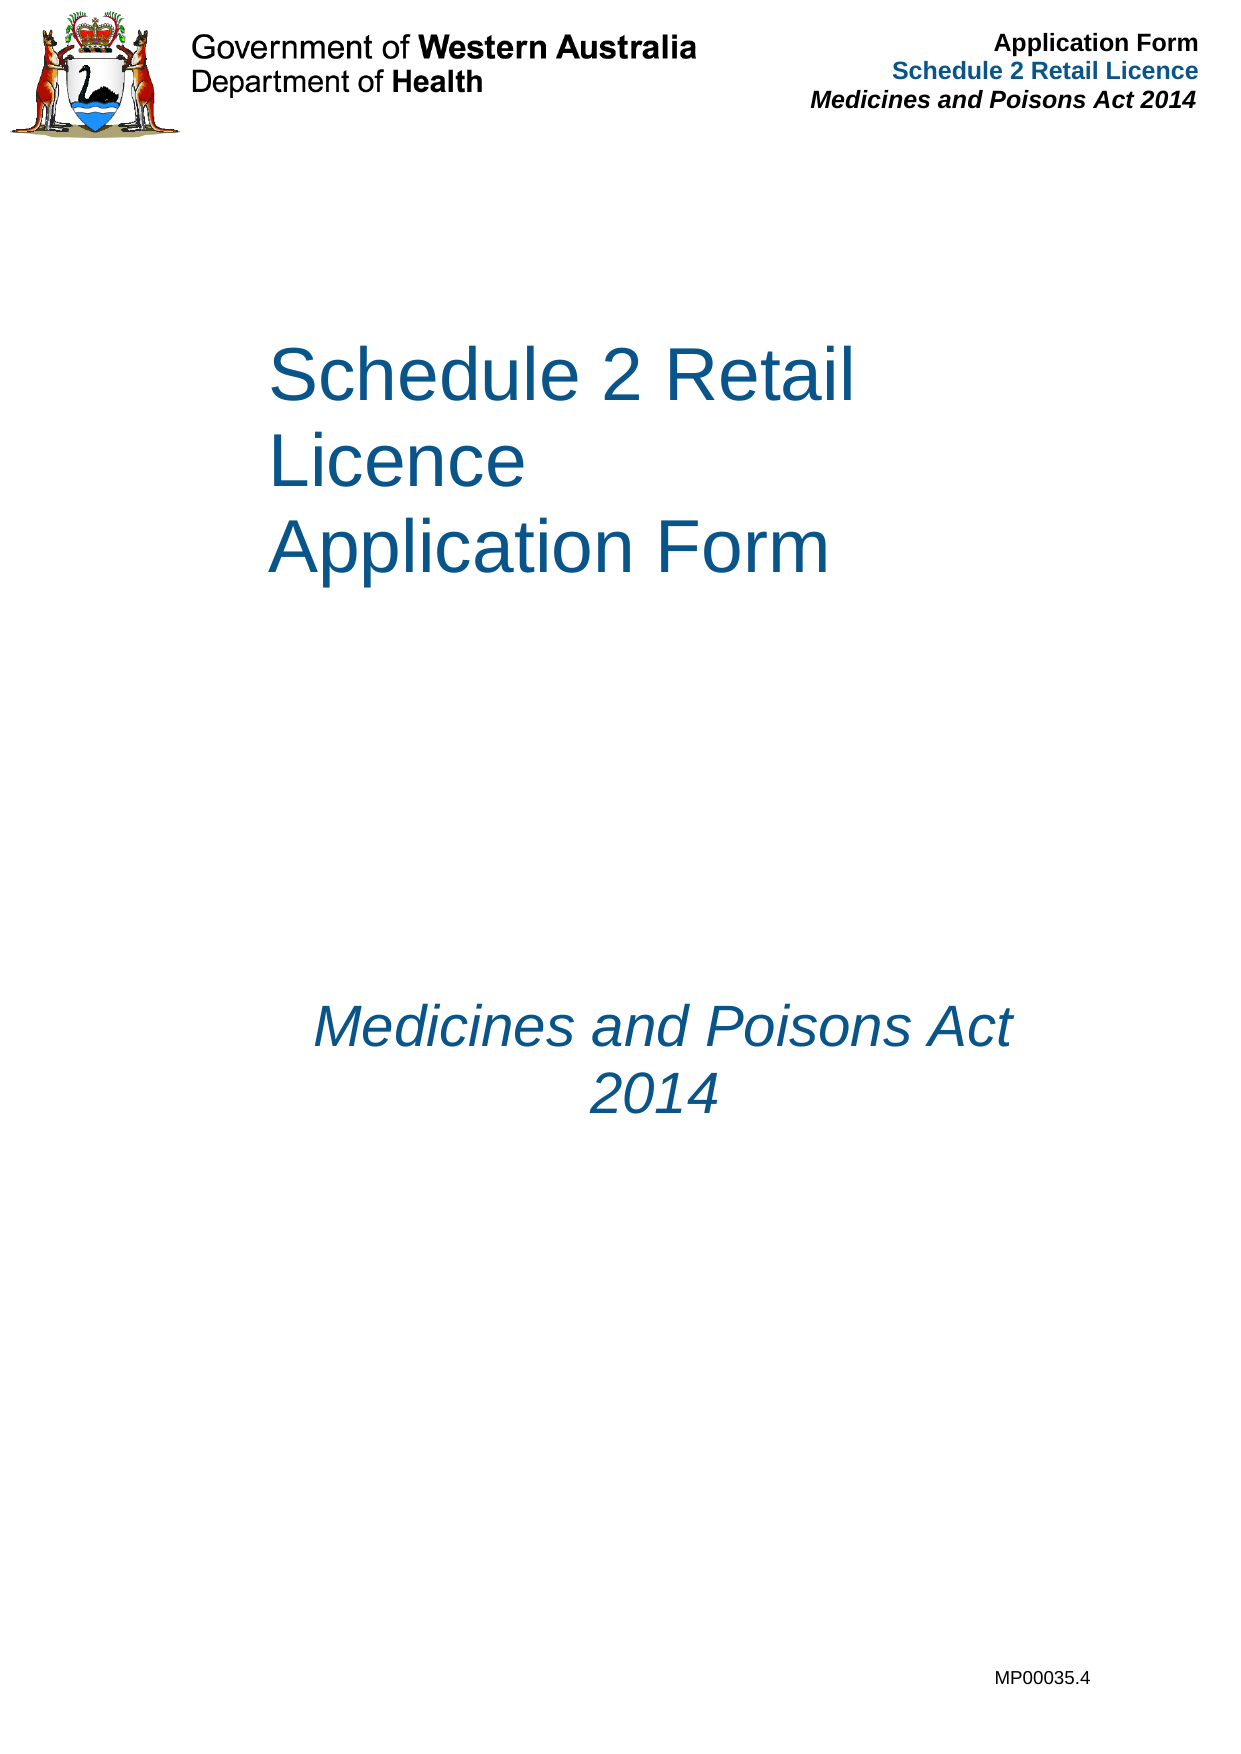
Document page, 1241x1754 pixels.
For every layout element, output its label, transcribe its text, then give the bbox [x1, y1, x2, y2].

picture [10, 11, 696, 138]
text Application Form [268, 502, 1090, 589]
text Medicines and Poisons Act 2014 [225, 991, 1090, 1125]
text Schedule 2 Retail Licence [268, 330, 1090, 502]
